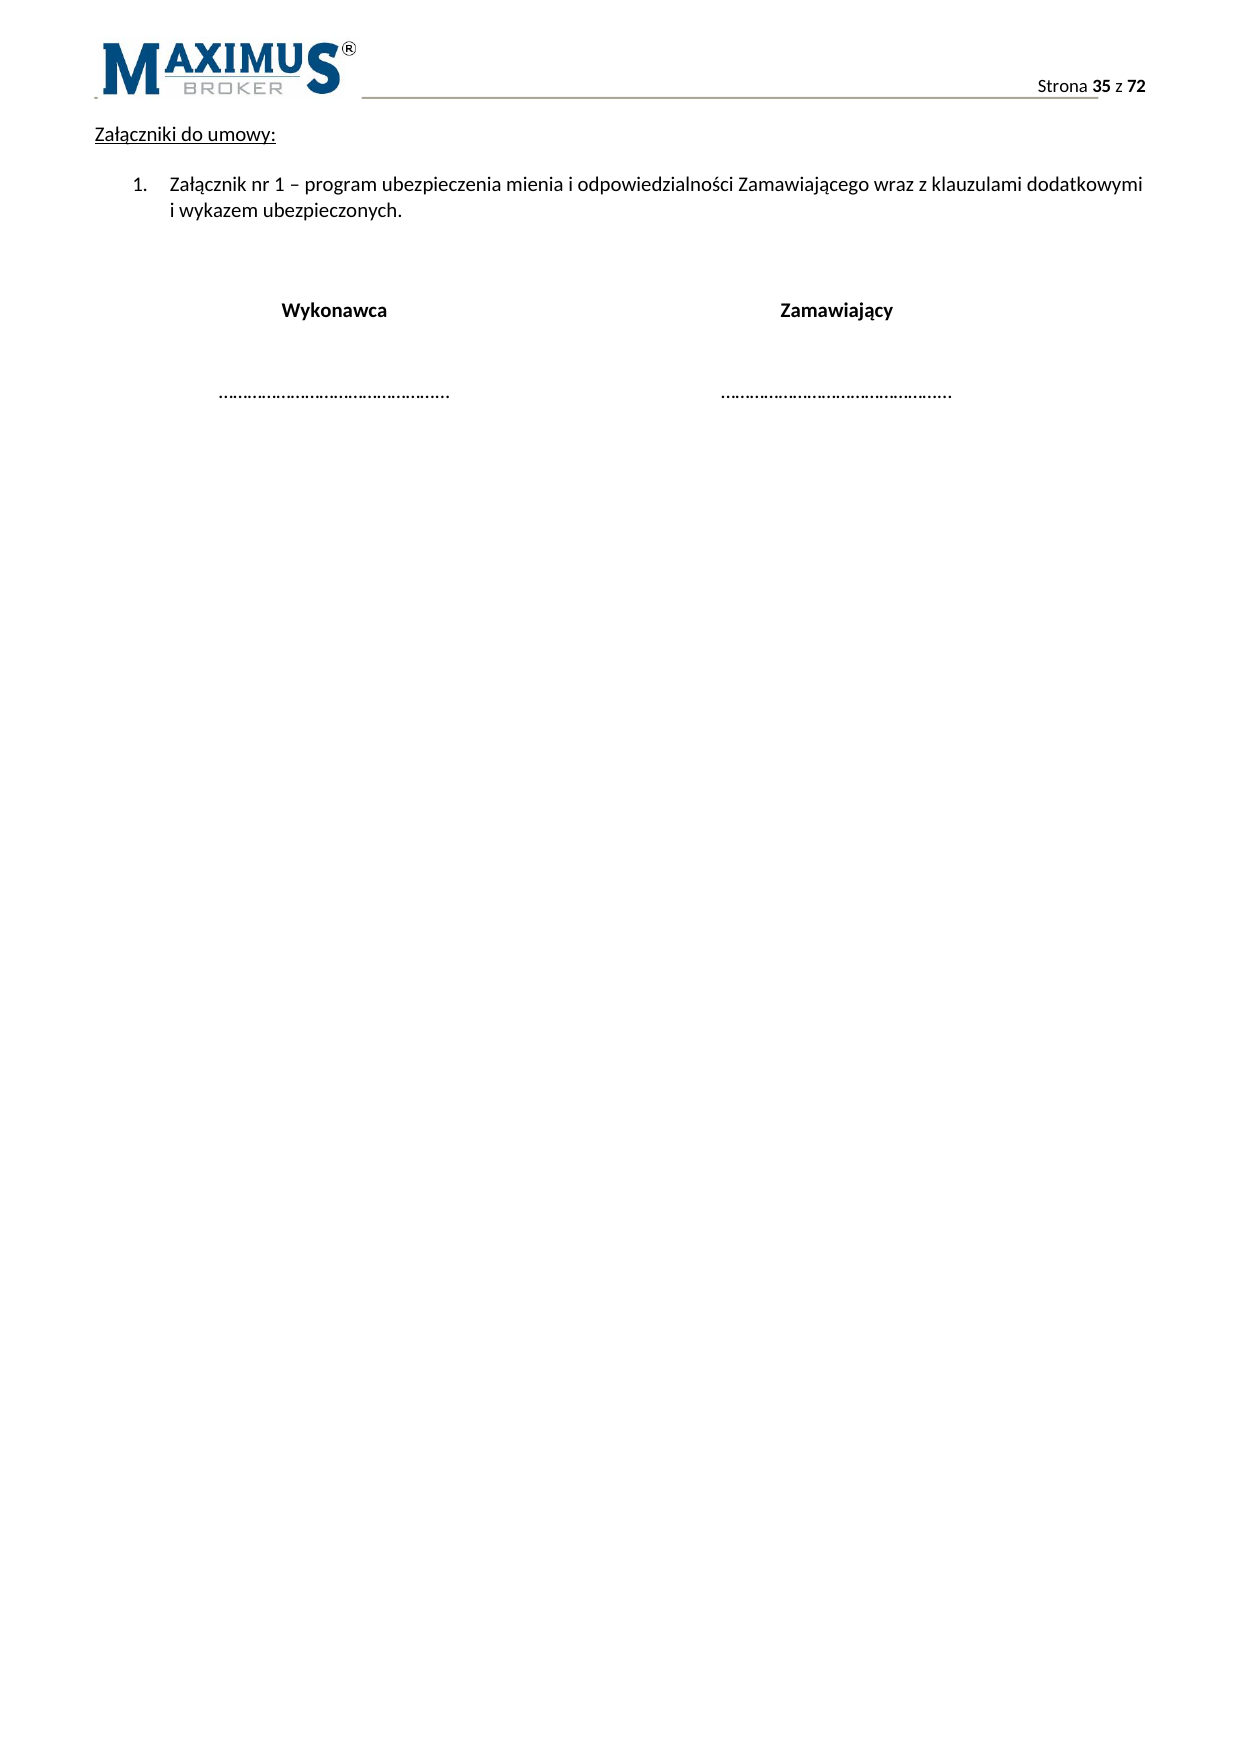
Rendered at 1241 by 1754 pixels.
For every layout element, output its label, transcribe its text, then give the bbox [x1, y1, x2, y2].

table_header Zamawiający ………………………………………... [585, 298, 1088, 418]
list Załącznik nr 1 – program ubezpieczenia mienia i odpowiedzialności Zamawiającego wraz z klauzulami dodatkowymi i wykazem ubezpieczonych. [132, 172, 1146, 222]
table_header Wykonawca ………………………………………... [83, 298, 585, 418]
picture [97, 37, 362, 99]
text Załączniki do umowy: [94, 121, 1146, 146]
